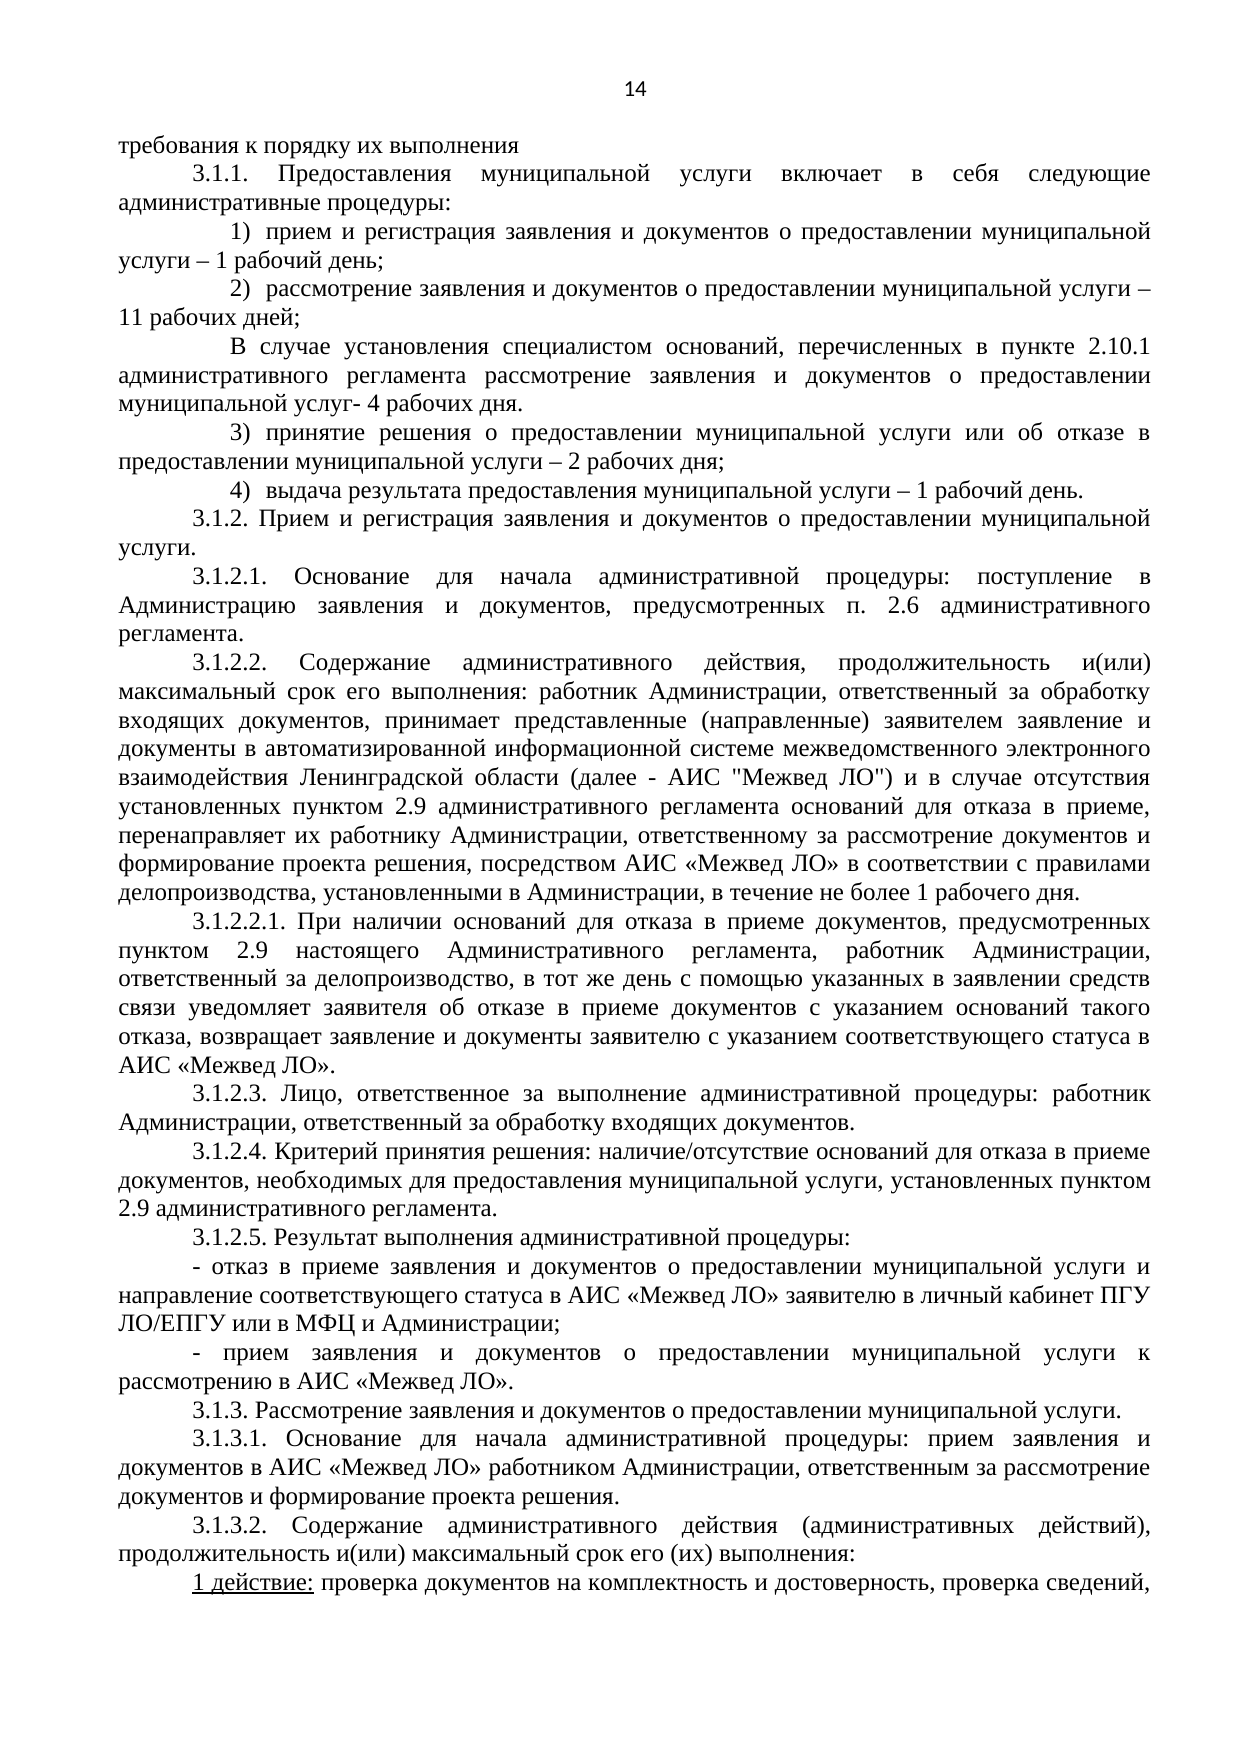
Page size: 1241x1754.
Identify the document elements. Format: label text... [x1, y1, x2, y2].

text 3.1.2.5. Результат выполнения административной процедуры: [118, 1222, 1152, 1251]
text 3.1.2.2.1. При наличии оснований для отказа в приеме документов, предусмотренных пунктом 2.9 настоящего Административного регламента, работник Администрации, ответственный за делопроизводство, в тот же день с помощью указанных в заявлении средств связи уведомляет заявителя об отказе в приеме документов с указанием оснований такого отказа, возвращает заявление и документы заявителю с указанием соответствующего статуса в АИС «Межвед ЛО». [118, 906, 1152, 1078]
text 3.1.2.4. Критерий принятия решения: наличие/отсутствие оснований для отказа в приеме документов, необходимых для предоставления муниципальной услуги, установленных пунктом 2.9 административного регламента. [118, 1136, 1152, 1222]
text 3.1.3.1. Основание для начала административной процедуры: прием заявления и документов в АИС «Межвед ЛО» работником Администрации, ответственным за рассмотрение документов и формирование проекта решения. [118, 1423, 1152, 1510]
list прием и регистрация заявления и документов о предоставлении муниципальной услуги – 1 рабочий день; [118, 216, 1152, 273]
list принятие решения о предоставлении муниципальной услуги или об отказе в предоставлении муниципальной услуги – 2 рабочих дня; [118, 417, 1152, 475]
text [118, 1567, 1152, 1596]
text 3.1.3. Рассмотрение заявления и документов о предоставлении муниципальной услуги. [118, 1395, 1152, 1423]
text 3.1.2. Прием и регистрация заявления и документов о предоставлении муниципальной услуги. [118, 503, 1152, 561]
text 3.1.3.2. Содержание административного действия (административных действий), продолжительность и(или) максимальный срок его (их) выполнения: [118, 1510, 1152, 1567]
list выдача результата предоставления муниципальной услуги – 1 рабочий день. [118, 475, 1152, 503]
text 3.1.2.2. Содержание административного действия, продолжительность и(или) максимальный срок его выполнения: работник Администрации, ответственный за обработку входящих документов, принимает представленные (направленные) заявителем заявление и документы в автоматизированной информационной системе межведомственного электронного взаимодействия Ленинградской области (далее - АИС "Межвед ЛО") и в случае отсутствия установленных пунктом 2.9 административного регламента оснований для отказа в приеме, перенаправляет их работнику Администрации, ответственному за рассмотрение документов и формирование проекта решения, посредством АИС «Межвед ЛО» в соответствии с правилами делопроизводства, установленными в Администрации, в течение не более 1 рабочего дня. [118, 647, 1152, 906]
text 3.1.2.3. Лицо, ответственное за выполнение административной процедуры: работник Администрации, ответственный за обработку входящих документов. [118, 1078, 1152, 1136]
text - отказ в приеме заявления и документов о предоставлении муниципальной услуги и направление соответствующего статуса в АИС «Межвед ЛО» заявителю в личный кабинет ПГУ ЛО/ЕПГУ или в МФЦ и Администрации; [118, 1251, 1152, 1337]
list рассмотрение заявления и документов о предоставлении муниципальной услуги – 11 рабочих дней; [118, 273, 1152, 331]
text - прием заявления и документов о предоставлении муниципальной услуги к рассмотрению в АИС «Межвед ЛО». [118, 1337, 1152, 1395]
text 3.1.1. Предоставления муниципальной услуги включает в себя следующие административные процедуры: [118, 158, 1152, 216]
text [118, 130, 1152, 158]
text В случае установления специалистом оснований, перечисленных в пункте 2.10.1 административного регламента рассмотрение заявления и документов о предоставлении муниципальной услуг- 4 рабочих дня. [118, 331, 1152, 417]
text 3.1.2.1. Основание для начала административной процедуры: поступление в Администрацию заявления и документов, предусмотренных п. 2.6 административного регламента. [118, 561, 1152, 647]
